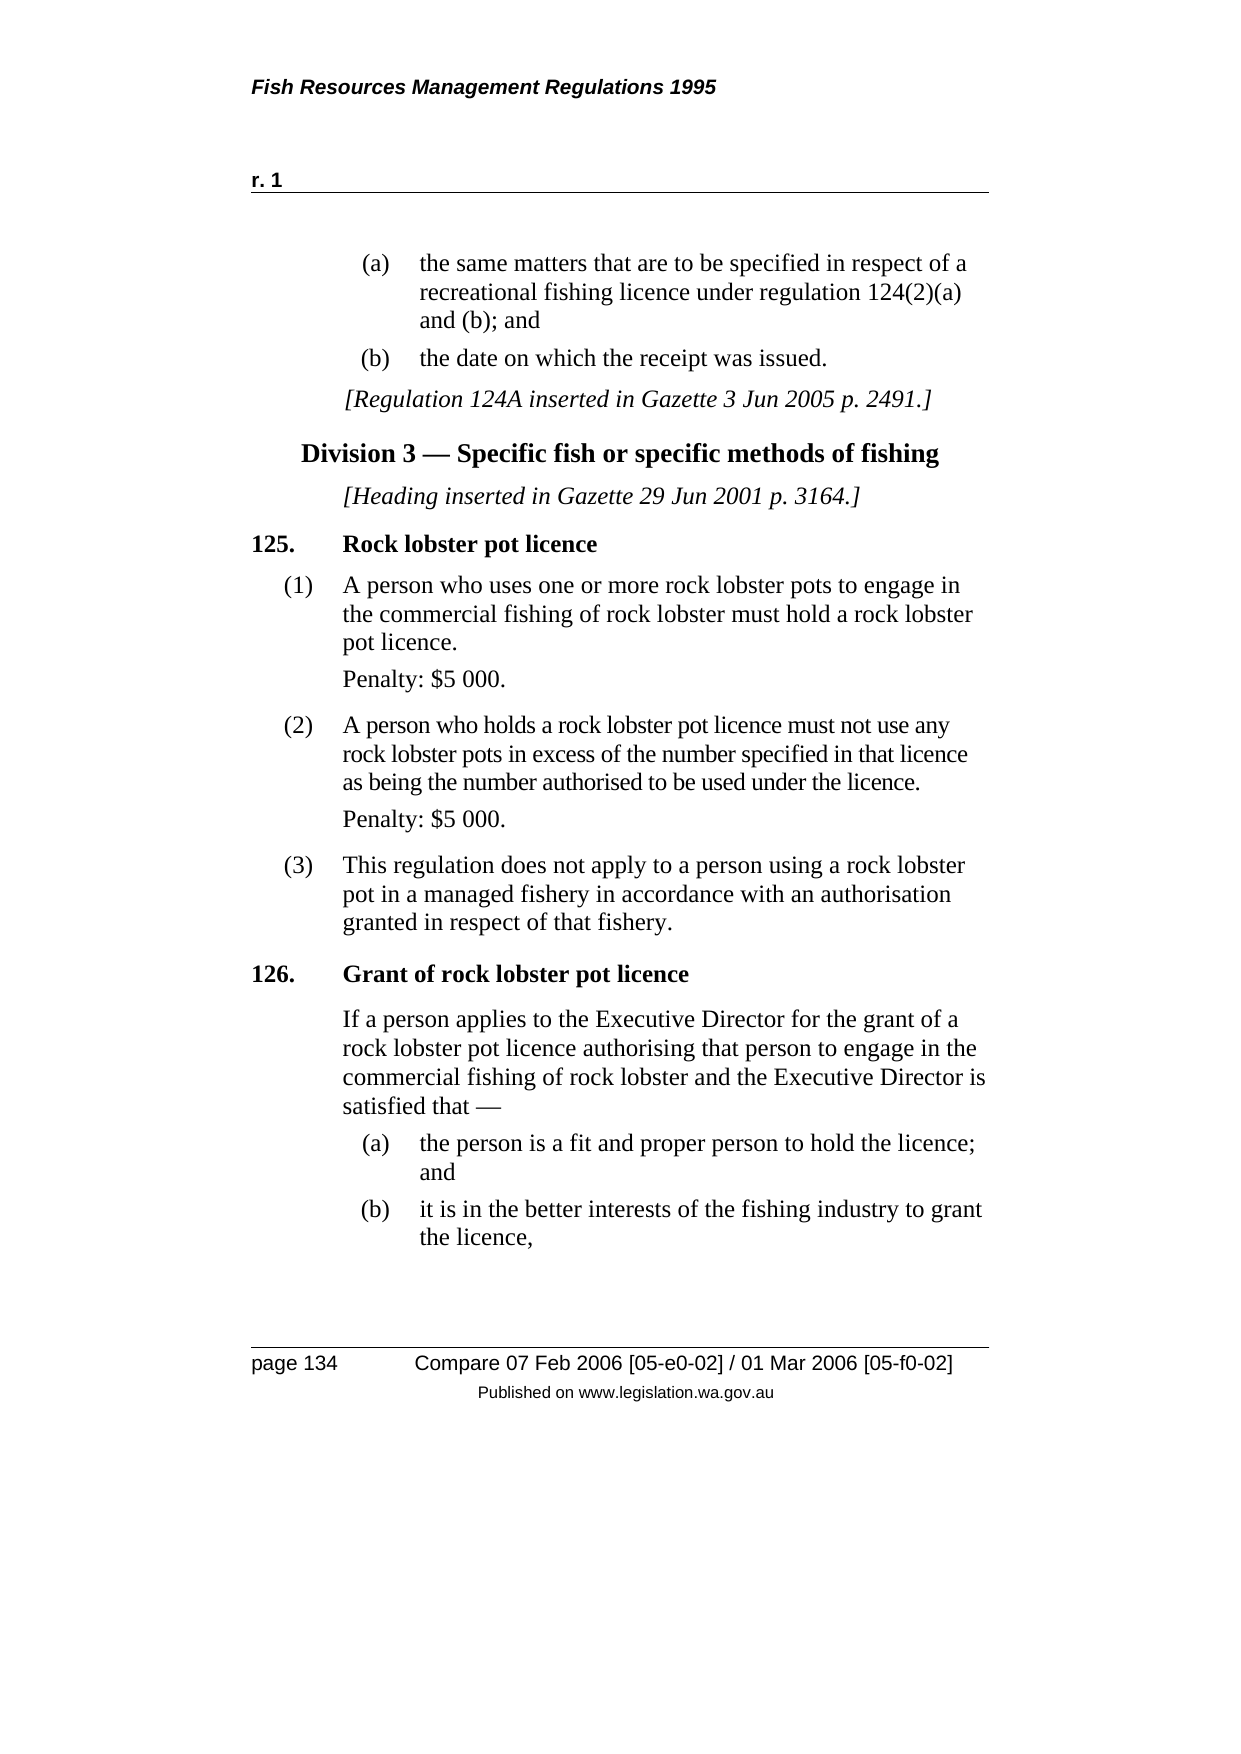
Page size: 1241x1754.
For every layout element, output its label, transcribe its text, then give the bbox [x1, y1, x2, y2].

text Penalty: $5 000. [251, 804, 989, 833]
text (a) the same matters that are to be specified in respect of a recreational fishing licence under regulation 124(2)(a) and (b); and [251, 248, 989, 334]
text (3) This regulation does not apply to a person using a rock lobster pot in a managed fishery in accordance with an authorisation granted in respect of that fishery. [251, 850, 989, 936]
subtitle 126. Grant of rock lobster pot licence [251, 959, 989, 988]
text Penalty: $5 000. [251, 664, 989, 693]
text If a person applies to the Executive Director for the grant of a rock lobster pot licence authorising that person to engage in the commercial fishing of rock lobster and the Executive Director is satisfied that — [251, 1004, 989, 1119]
text [Regulation 124A inserted in Gazette 3 Jun 2005 p. 2491.] [251, 384, 989, 413]
text (1) A person who uses one or more rock lobster pots to engage in the commercial fishing of rock lobster must hold a rock lobster pot licence. [251, 570, 989, 656]
subtitle Division 3 — Specific fish or specific methods of fishing [251, 438, 989, 469]
text (2) A person who holds a rock lobster pot licence must not use any rock lobster pots in excess of the number specified in that licence as being the number authorised to be used under the licence. [251, 710, 989, 796]
text (b) the date on which the receipt was issued. [251, 343, 989, 371]
text (a) the person is a fit and proper person to hold the licence; and [251, 1128, 989, 1185]
text (b) it is in the better interests of the fishing industry to grant the licence, [251, 1194, 989, 1251]
subtitle [Heading inserted in Gazette 29 Jun 2001 p. 3164.] [251, 481, 989, 510]
subtitle 125. Rock lobster pot licence [251, 529, 989, 557]
